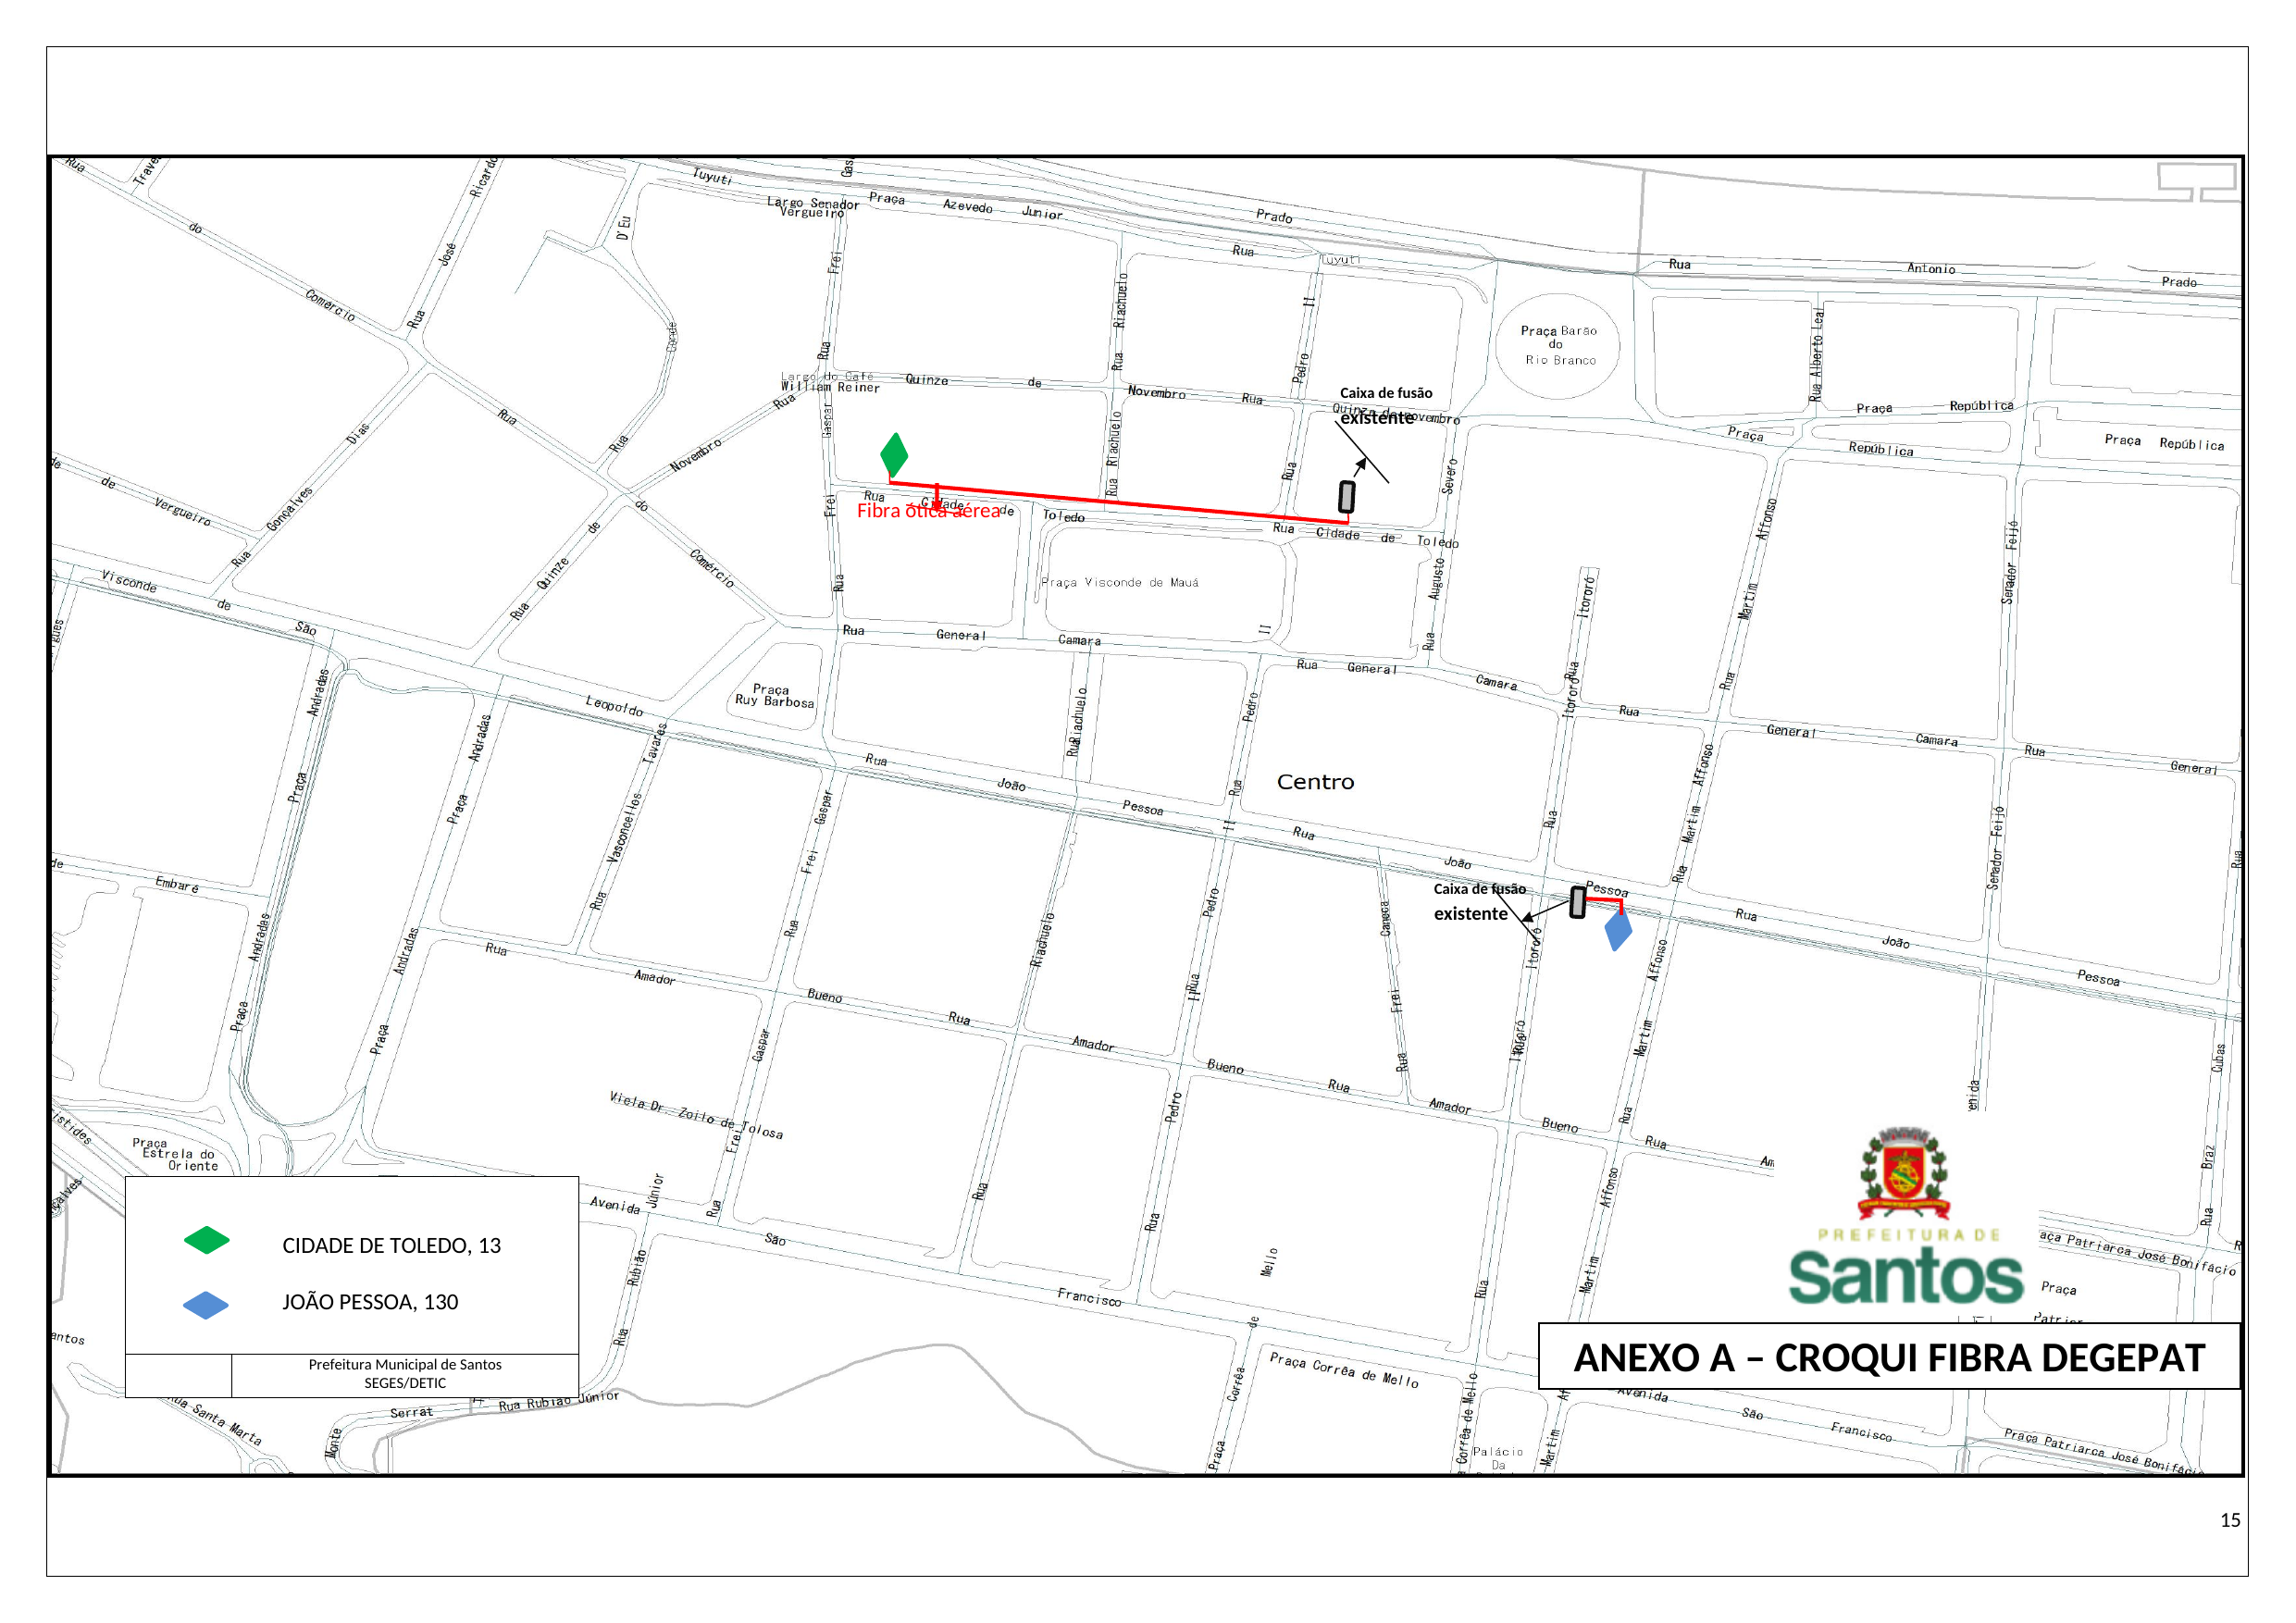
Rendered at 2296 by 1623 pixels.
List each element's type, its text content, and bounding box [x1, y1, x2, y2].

table_cell [126, 1355, 231, 1397]
table_header CIDADE DE TOLEDO, 13 JOÃO PESSOA, 130 [126, 1177, 578, 1354]
table_cell Prefeitura Municipal de Santos SEGES/DETIC [232, 1355, 578, 1397]
picture [52, 158, 2241, 1474]
